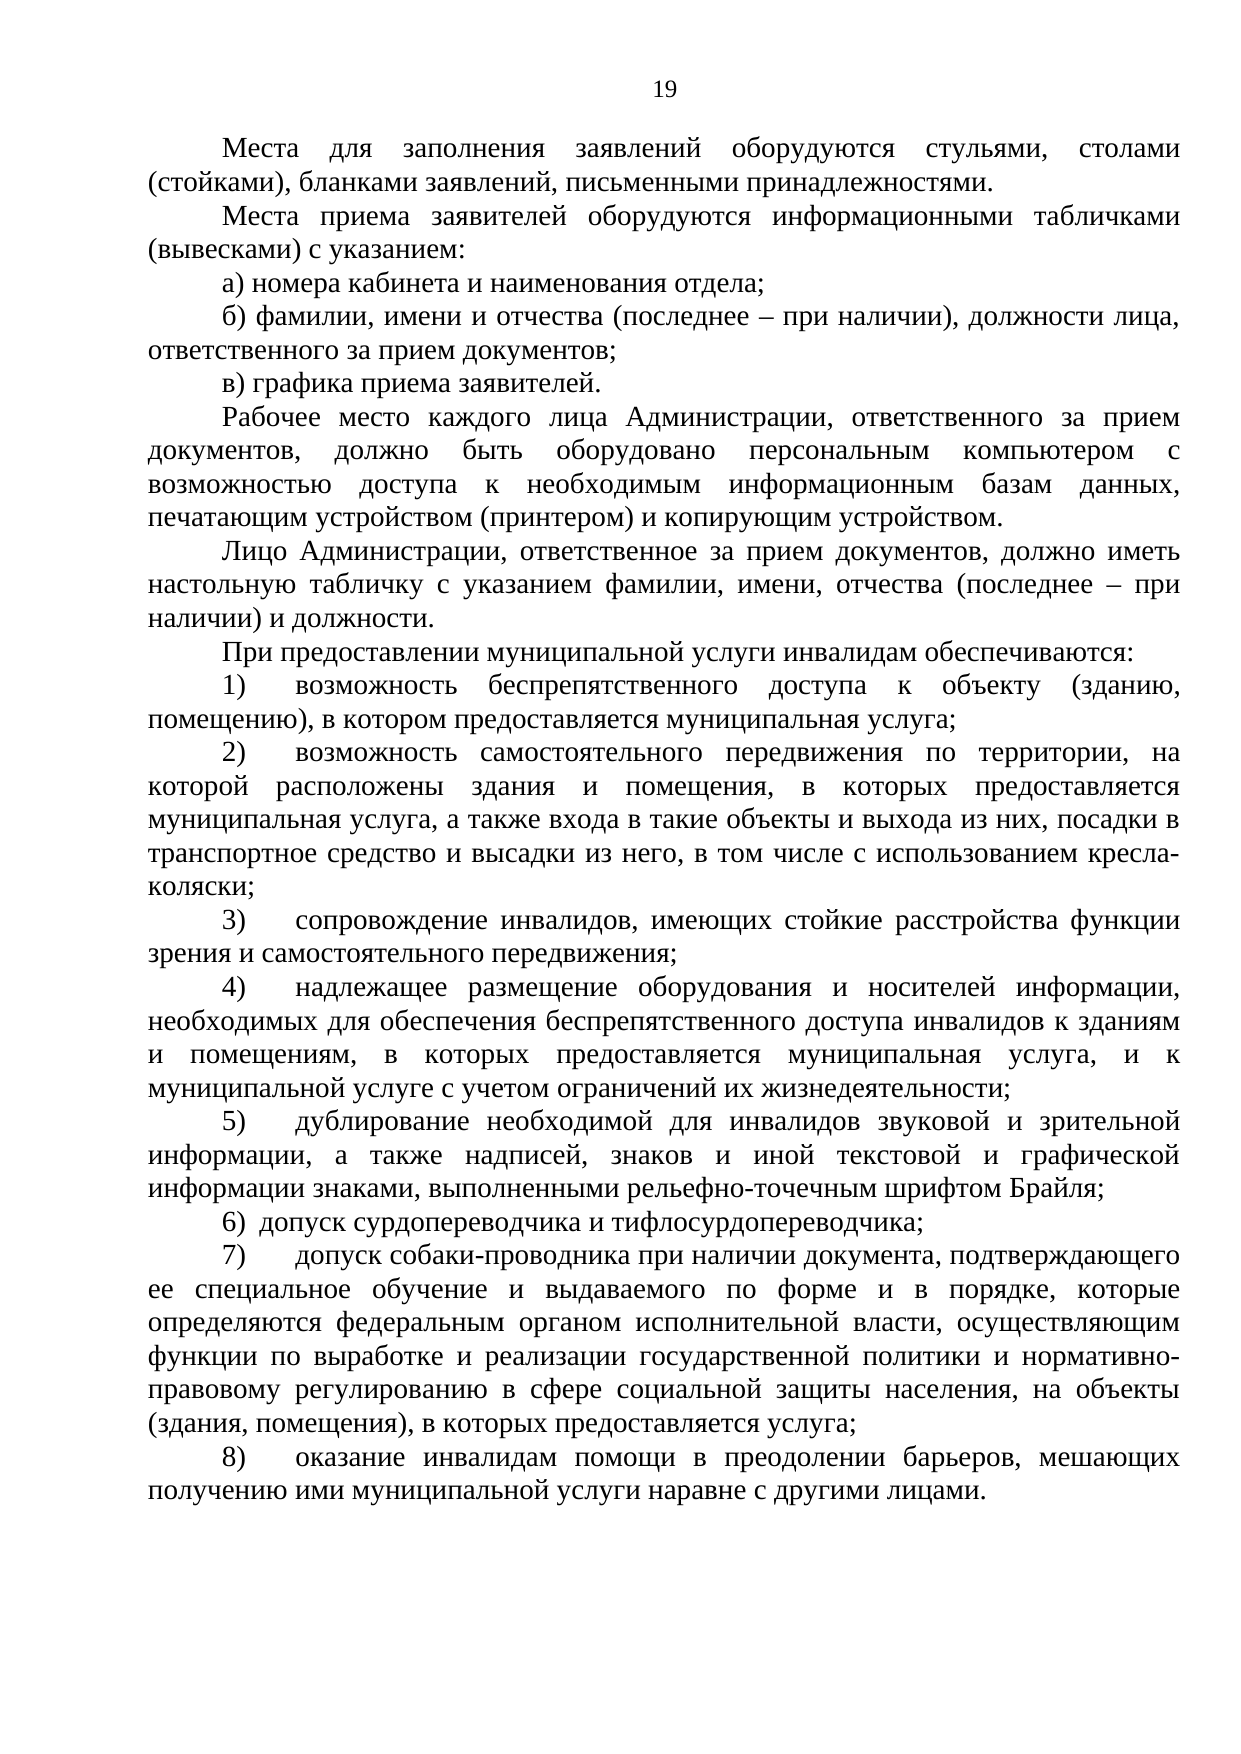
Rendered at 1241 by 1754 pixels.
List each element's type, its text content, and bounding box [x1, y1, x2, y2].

text Места для заполнения заявлений оборудуются стульями, столами (стойками), бланками заявлений, письменными принадлежностями. [148, 131, 1181, 198]
list дублирование необходимой для инвалидов звуковой и зрительной информации, а также надписей, знаков и иной текстовой и графической информации знаками, выполненными рельефно-точечным шрифтом Брайля; [148, 1103, 1181, 1204]
text При предоставлении муниципальной услуги инвалидам обеспечиваются: [148, 634, 1181, 667]
text в) графика приема заявителей. [148, 365, 1181, 399]
list возможность самостоятельного передвижения по территории, на которой расположены здания и помещения, в которых предоставляется муниципальная услуга, а также входа в такие объекты и выхода из них, посадки в транспортное средство и высадки из него, в том числе с использованием кресла-коляски; [148, 734, 1181, 902]
list оказание инвалидам помощи в преодолении барьеров, мешающих получению ими муниципальной услуги наравне с другими лицами. [148, 1439, 1181, 1506]
text а) номера кабинета и наименования отдела; [148, 265, 1181, 298]
list допуск собаки-проводника при наличии документа, подтверждающего ее специальное обучение и выдаваемого по форме и в порядке, которые определяются федеральным органом исполнительной власти, осуществляющим функции по выработке и реализации государственной политики и нормативно-правовому регулированию в сфере социальной защиты населения, на объекты (здания, помещения), в которых предоставляется услуга; [148, 1237, 1181, 1439]
text Рабочее место каждого лица Администрации, ответственного за прием документов, должно быть оборудовано персональным компьютером с возможностью доступа к необходимым информационным базам данных, печатающим устройством (принтером) и копирующим устройством. [148, 399, 1181, 533]
text б) фамилии, имени и отчества (последнее – при наличии), должности лица, ответственного за прием документов; [148, 298, 1181, 365]
text Лицо Администрации, ответственное за прием документов, должно иметь настольную табличку с указанием фамилии, имени, отчества (последнее – при наличии) и должности. [148, 533, 1181, 634]
list надлежащее размещение оборудования и носителей информации, необходимых для обеспечения беспрепятственного доступа инвалидов к зданиям и помещениям, в которых предоставляется муниципальная услуга, и к муниципальной услуге с учетом ограничений их жизнедеятельности; [148, 969, 1181, 1103]
text Места приема заявителей оборудуются информационными табличками (вывесками) с указанием: [148, 198, 1181, 265]
list сопровождение инвалидов, имеющих стойкие расстройства функции зрения и самостоятельного передвижения; [148, 902, 1181, 969]
list возможность беспрепятственного доступа к объекту (зданию, помещению), в котором предоставляется муниципальная услуга; [148, 667, 1181, 734]
list допуск сурдопереводчика и тифлосурдопереводчика; [222, 1204, 1181, 1237]
